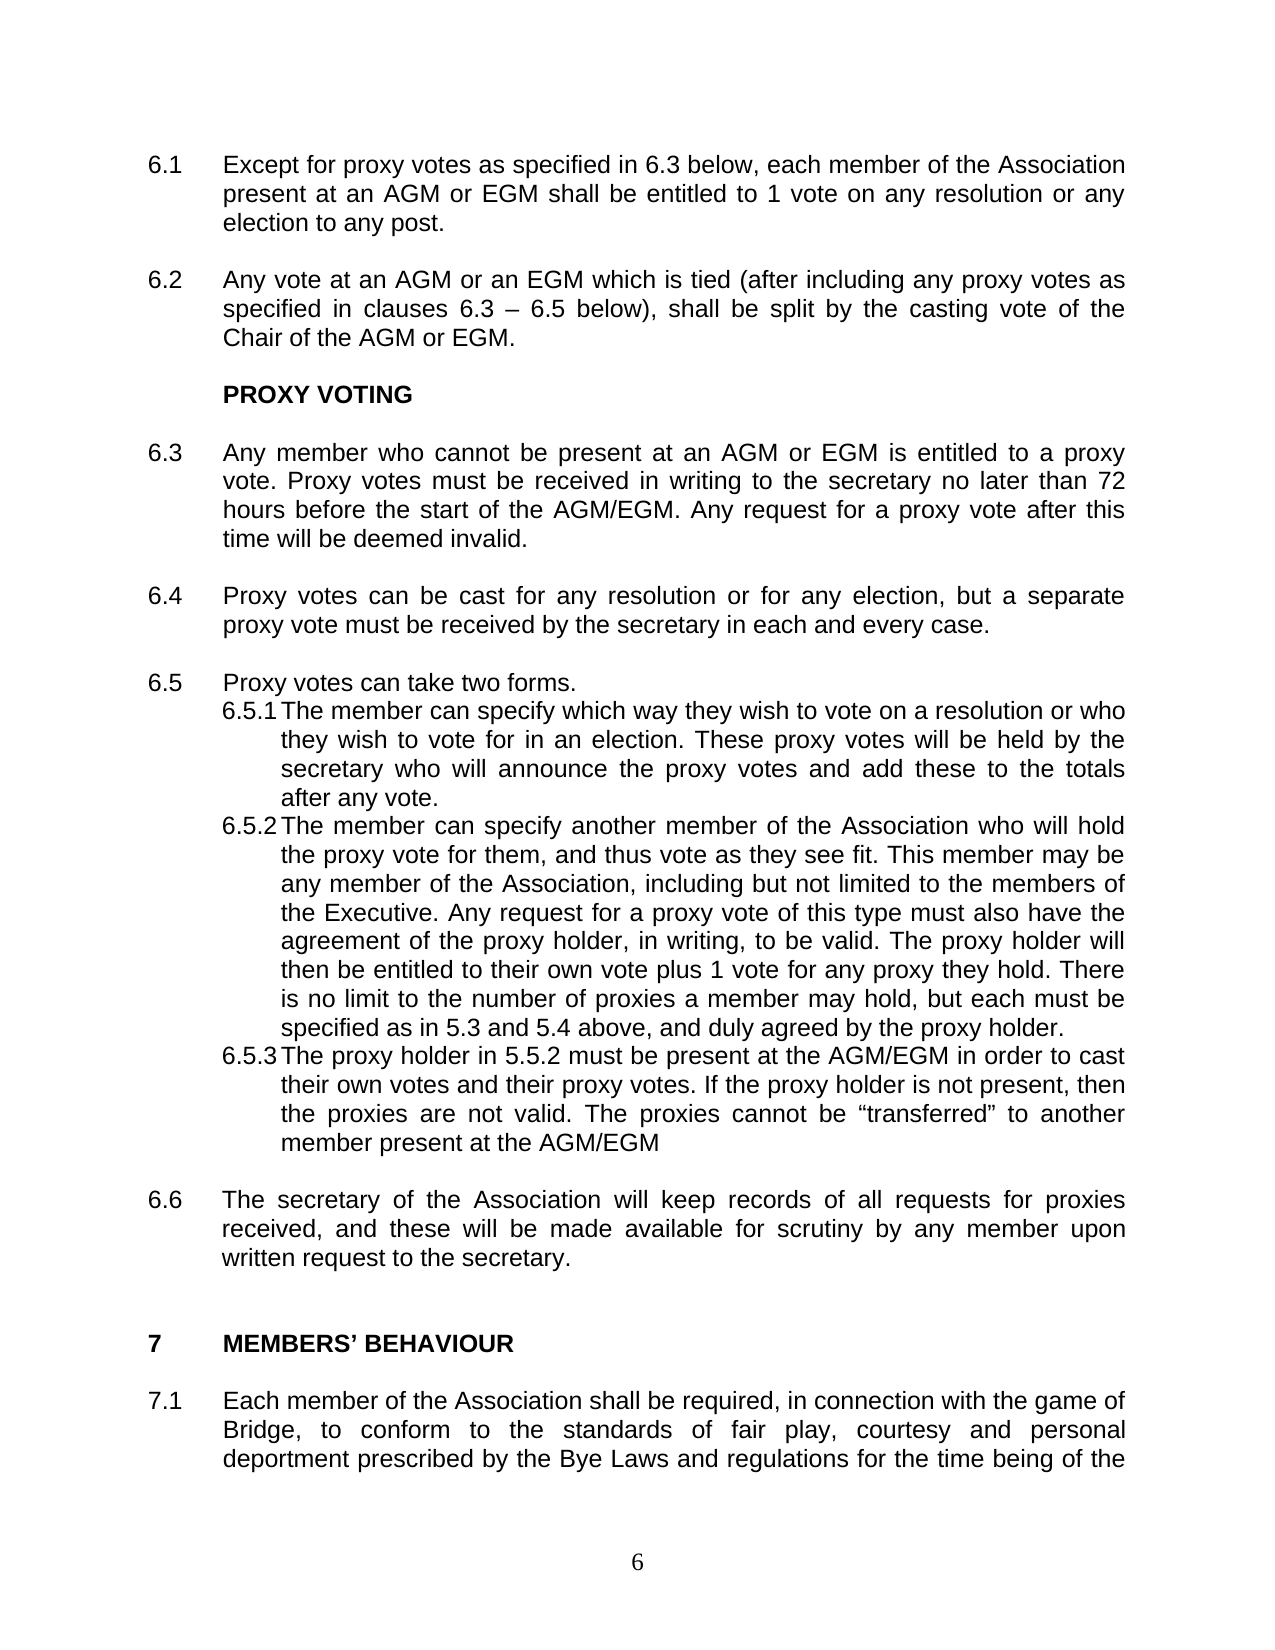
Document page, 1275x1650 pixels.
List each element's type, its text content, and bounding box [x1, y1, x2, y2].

text 6.3 Any member who cannot be present at an AGM or EGM is entitled to a proxy vote. Proxy votes must be received in writing to the secretary no later than 72 hours before the start of the AGM/EGM. Any request for a proxy vote after this time will be deemed invalid. [148, 437, 1127, 552]
text 7 MEMBERS’ BEHAVIOUR [148, 1329, 1127, 1357]
text 6.5.3 The proxy holder in 5.5.2 must be present at the AGM/EGM in order to cast their own votes and their proxy votes. If the proxy holder is not present, then the proxies are not valid. The proxies cannot be “transferred” to another member present at the AGM/EGM [222, 1041, 1127, 1156]
text 6.1 Except for proxy votes as specified in 6.3 below, each member of the Association present at an AGM or EGM shall be entitled to 1 vote on any resolution or any election to any post. [148, 150, 1127, 236]
text 6.6 The secretary of the Association will keep records of all requests for proxies received, and these will be made available for scrutiny by any member upon written request to the secretary. [148, 1185, 1127, 1271]
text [148, 1386, 1127, 1472]
text 6.5 Proxy votes can take two forms. [148, 667, 1127, 696]
text 6.4 Proxy votes can be cast for any resolution or for any election, but a separate proxy vote must be received by the secretary in each and every case. [148, 581, 1127, 639]
text 6.5.2 The member can specify another member of the Association who will hold the proxy vote for them, and thus vote as they see fit. This member may be any member of the Association, including but not limited to the members of the Executive. Any request for a proxy vote of this type must also have the agreement of the proxy holder, in writing, to be valid. The proxy holder will then be entitled to their own vote plus 1 vote for any proxy they hold. There is no limit to the number of proxies a member may hold, but each must be specified as in 5.3 and 5.4 above, and duly agreed by the proxy holder. [222, 811, 1127, 1041]
text PROXY VOTING [148, 380, 1127, 409]
text 6.2 Any vote at an AGM or an EGM which is tied (after including any proxy votes as specified in clauses 6.3 – 6.5 below), shall be split by the casting vote of the Chair of the AGM or EGM. [148, 265, 1127, 351]
text 6.5.1 The member can specify which way they wish to vote on a resolution or who they wish to vote for in an election. These proxy votes will be held by the secretary who will announce the proxy votes and add these to the totals after any vote. [222, 696, 1127, 811]
